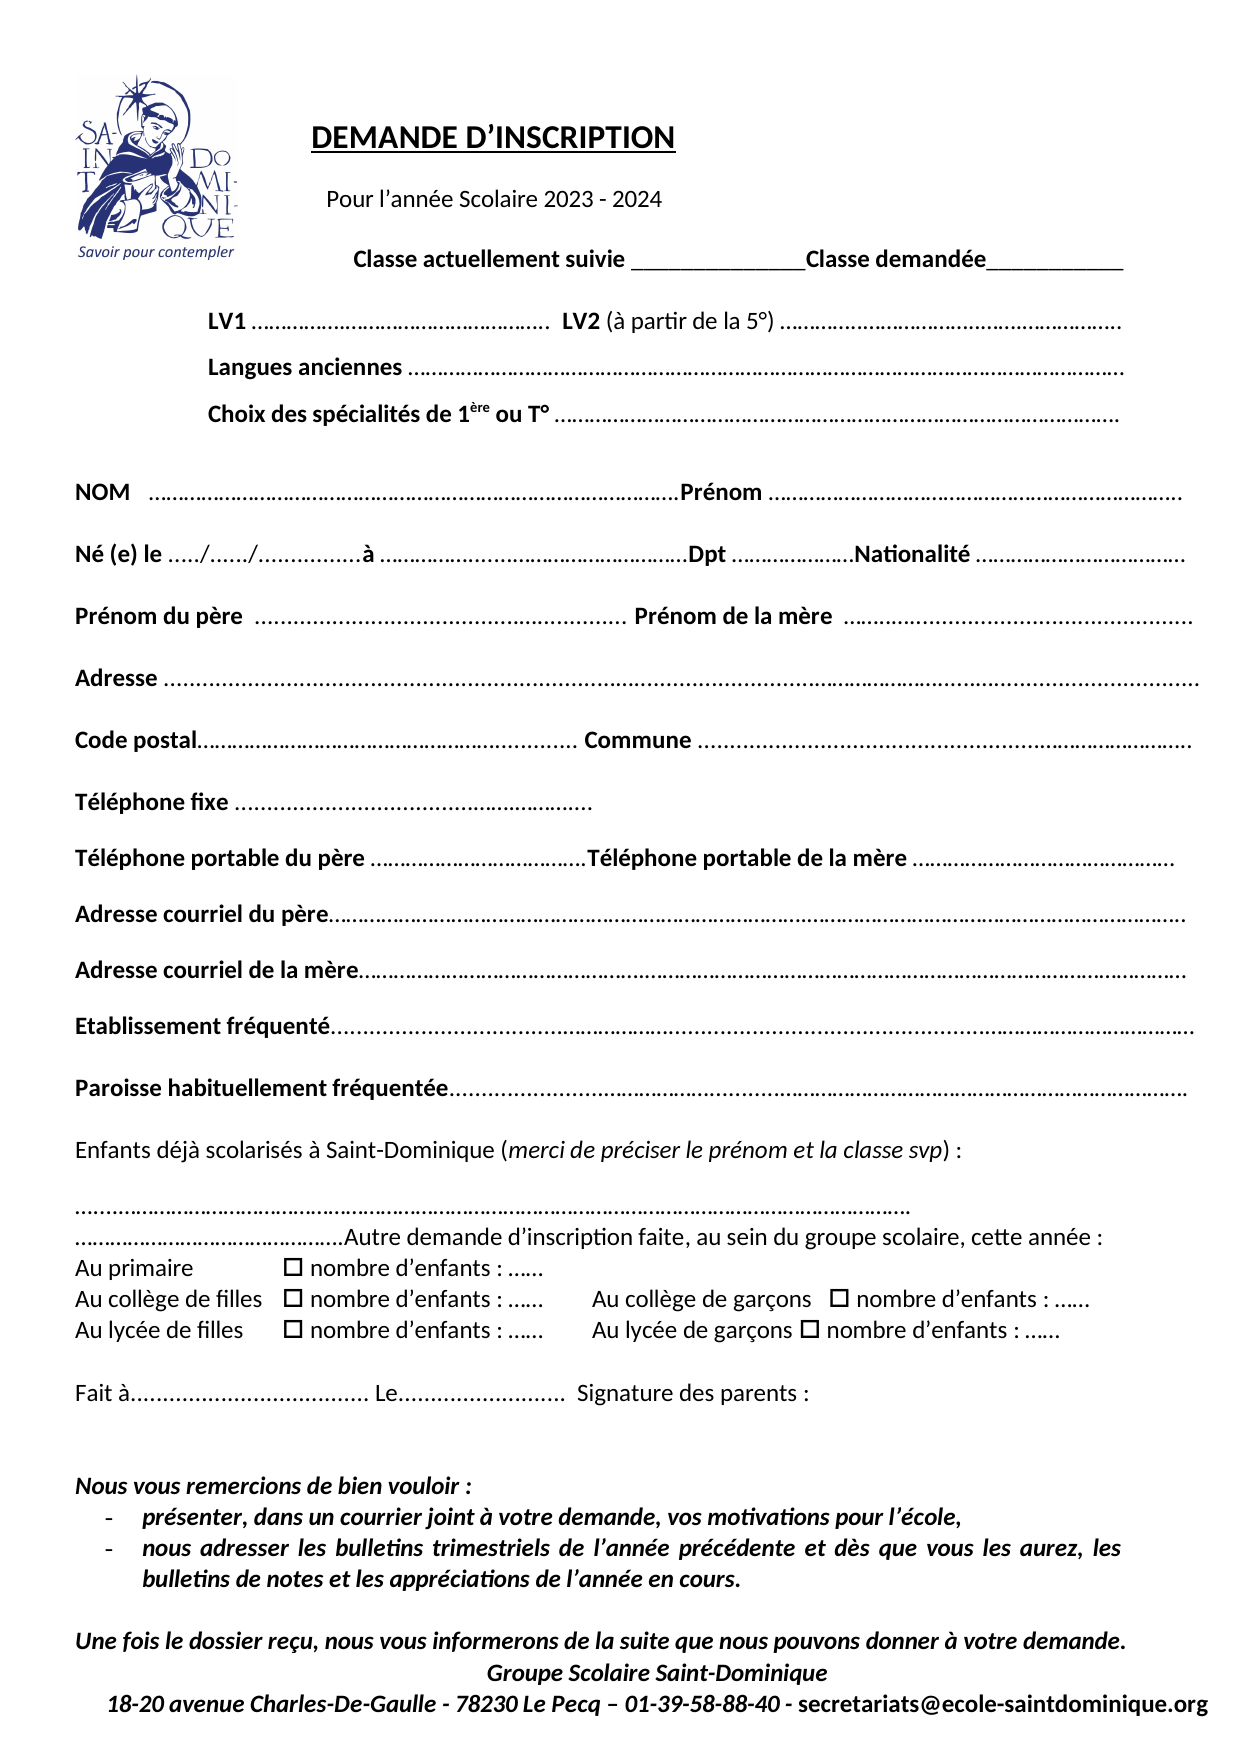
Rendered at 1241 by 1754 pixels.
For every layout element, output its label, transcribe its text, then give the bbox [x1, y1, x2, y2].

text Classe actuellement suivie ______________Classe demandée___________ [75, 243, 1239, 274]
picture [75, 74, 238, 260]
subtitle DEMANDE D’INSCRIPTION [238, 116, 1239, 157]
text Téléphone fixe .....................................…….……….... [75, 786, 1239, 817]
text Langues anciennes …………………………………………………………………………………………………………… [75, 351, 1239, 382]
text Nous vous remercions de bien vouloir : [75, 1469, 1239, 1501]
text Téléphone portable du père ……………………………….Téléphone portable de la mère ……………………………………… [75, 842, 1239, 873]
text Au primaire nombre d’enfants : …… [75, 1252, 1239, 1283]
list présenter, dans un courrier joint à votre demande, vos motivations pour l’école, [104, 1501, 1239, 1532]
text LV1 …………….…………………………….. LV2 (à partir de la 5°) …………..………………..…….…………….. [75, 305, 1239, 336]
text Paroisse habituellement fréquentée........................………………...........……………………………………………………………. [75, 1072, 1239, 1103]
text Enfants déjà scolarisés à Saint-Dominique (merci de préciser le prénom et la classe svp) : [75, 1134, 1165, 1165]
text Fait à..................................... Le.......................... Signature des parents : [75, 1376, 1239, 1407]
text Au collège de filles nombre d’enfants : …… Au collège de garçons nombre d’enfants : …… [75, 1283, 1239, 1314]
list nous adresser les bulletins trimestriels de l’année précédente et dès que vous les aurez, les bulletins de notes et les appréciations de l’année en cours. [104, 1532, 1123, 1594]
text Etablissement fréquenté....................................……………….................................................……………………………… [75, 1010, 1239, 1041]
text Code postal……………………………………………............. Commune .....................................................…………………….. [75, 724, 1239, 755]
text …....……………………………………………………………………………………………………………………….……………………………………….Autre demande d’inscription faite, au sein du groupe scolaire, cette année : [75, 1190, 1165, 1252]
text Adresse courriel de la mère………………………………………….………………………………………………………………………………… [75, 954, 1239, 985]
text Prénom du père .........................................….............. Prénom de la mère ……..…............................................ [75, 599, 1239, 631]
text Choix des spécialités de 1ère ou T° ……………………………………………………………………………………. [75, 398, 1239, 429]
text Adresse courriel du père……………………………………………………………………….……………………………………………………….. [75, 898, 1239, 929]
text Une fois le dossier reçu, nous vous informerons de la suite que nous pouvons donner à votre demande. [75, 1625, 1239, 1656]
text Pour l’année Scolaire 2023 - 2024 [238, 183, 1239, 214]
text NOM ……………………………………………………………………………….Prénom …………………………………………………………….. [75, 475, 1239, 506]
text Adresse ......................................................................…............................…………………......…................................ [75, 662, 1239, 693]
text Au lycée de filles nombre d’enfants : …… Au lycée de garçons nombre d’enfants : …… [75, 1314, 1239, 1345]
text Né (e) le ...../....../................à …………….......…………………………Dpt …………………Nationalité ……………………………… [75, 537, 1239, 568]
